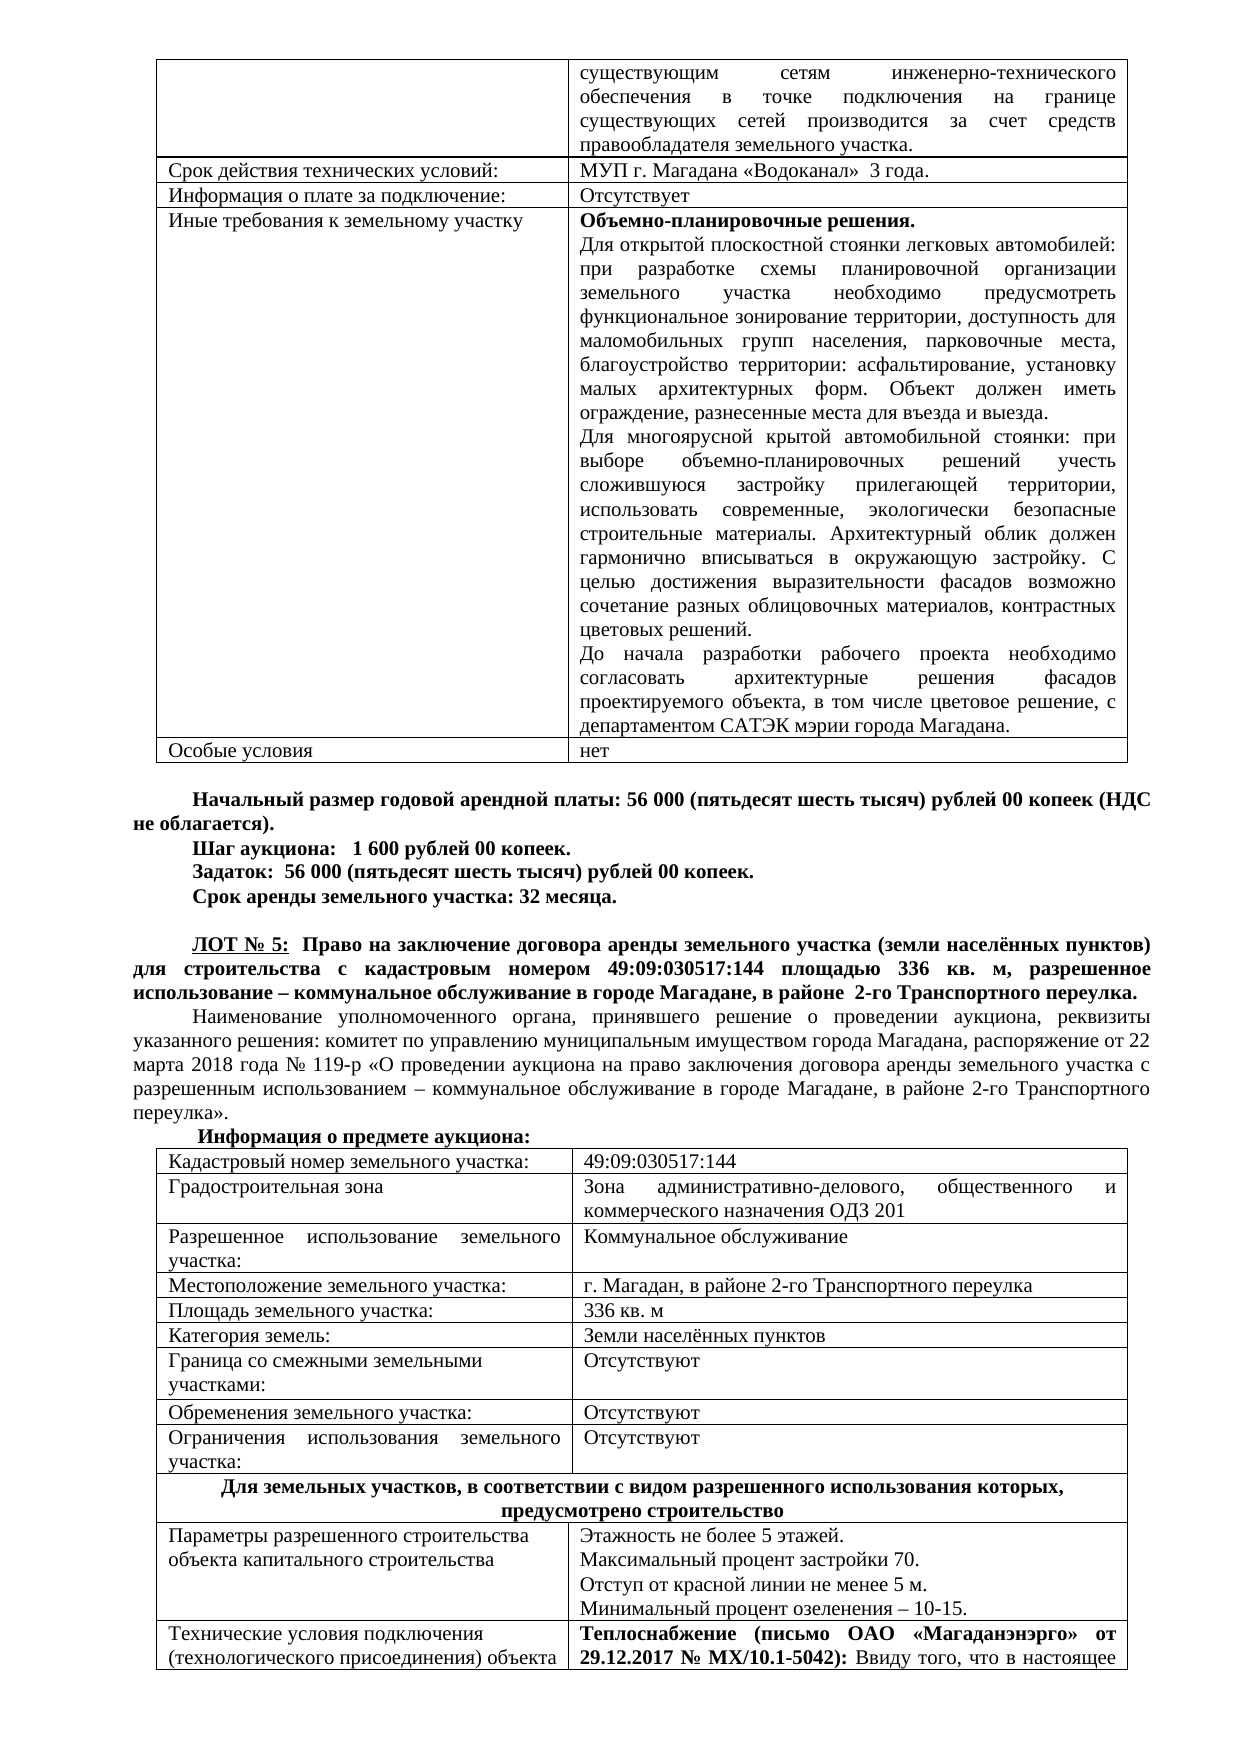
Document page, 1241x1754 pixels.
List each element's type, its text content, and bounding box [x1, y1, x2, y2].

table_cell Граница со смежными земельными участками: [157, 1348, 572, 1399]
table_cell Ограничения использования земельного участка: [157, 1425, 572, 1473]
table_cell Коммунальное обслуживание [573, 1224, 1127, 1272]
text Информация о предмете аукциона: [133, 1124, 1152, 1148]
text Шаг аукциона: 1 600 рублей 00 копеек. [133, 835, 1152, 859]
table_cell Обременения земельного участка: [157, 1400, 572, 1424]
table_header 49:09:030517:144 [573, 1149, 1127, 1173]
table_cell Градостроительная зона [157, 1174, 572, 1222]
table_cell Этажность не более 5 этажей. Максимальный процент застройки 70. Отступ от красной линии не менее 5 м. Минимальный процент озеленения – 10-15. [569, 1523, 1127, 1619]
text Срок аренды земельного участка: 32 месяца. [133, 883, 1152, 908]
table_cell Категория земель: [157, 1323, 572, 1347]
table_cell МУП г. Магадана «Водоканал» 3 года. [569, 158, 1127, 182]
table_cell Отсутствует [569, 183, 1127, 207]
table_cell Разрешенное использование земельного участка: [157, 1224, 572, 1272]
table_cell Зона административно-делового, общественного и коммерческого назначения ОДЗ 201 [573, 1174, 1127, 1222]
table_cell Особые условия [157, 738, 568, 762]
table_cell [157, 60, 568, 156]
table_cell нет [569, 738, 1127, 762]
text Наименование уполномоченного органа, принявшего решение о проведении аукциона, реквизиты указанного решения: комитет по управлению муниципальным имуществом города Магадана, распоряжение от 22 марта 2018 года № 119-р «О проведении аукциона на право заключения договора аренды земельного участка с разрешенным использованием – коммунальное обслуживание в городе Магадане, в районе 2-го Транспортного переулка». [133, 1004, 1152, 1124]
table_cell Отсутствуют [573, 1348, 1127, 1399]
text Задаток: 56 000 (пятьдесят шесть тысяч) рублей 00 копеек. [133, 859, 1152, 883]
text Начальный размер годовой арендной платы: 56 000 (пятьдесят шесть тысяч) рублей 00 копеек (НДС не облагается). [133, 787, 1152, 835]
text ЛОТ № 5: Право на заключение договора аренды земельного участка (земли населённых пунктов) для строительства с кадастровым номером 49:09:030517:144 площадью 336 кв. м, разрешенное использование – коммунальное обслуживание в городе Магадане, в районе 2-го Транспортного переулка. [133, 932, 1152, 1004]
table_cell 336 кв. м [573, 1298, 1127, 1322]
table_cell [569, 60, 1127, 156]
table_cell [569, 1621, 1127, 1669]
table_cell Параметры разрешенного строительства объекта капитального строительства [157, 1523, 568, 1619]
table_cell Срок действия технических условий: [157, 158, 568, 182]
table_cell Информация о плате за подключение: [157, 183, 568, 207]
table_cell Земли населённых пунктов [573, 1323, 1127, 1347]
table_cell Отсутствуют [573, 1425, 1127, 1473]
table_cell Площадь земельного участка: [157, 1298, 572, 1322]
table_cell г. Магадан, в районе 2-го Транспортного переулка [573, 1273, 1127, 1297]
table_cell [157, 1621, 568, 1669]
table_cell Объемно-планировочные решения. Для открытой плоскостной стоянки легковых автомобилей: при разработке схемы планировочной организации земельного участка необходимо предусмотреть функциональное зонирование территории, доступность для маломобильных групп населения, парковочные места, благоустройство территории: асфальтирование, установку малых архитектурных форм. Объект должен иметь ограждение, разнесенные места для въезда и выезда. Для многоярусной крытой автомобильной стоянки: при выборе объемно-планировочных решений учесть сложившуюся застройку прилегающей территории, использовать современные, экологически безопасные строительные материалы. Архитектурный облик должен гармонично вписываться в окружающую застройку. С целью достижения выразительности фасадов возможно сочетание разных облицовочных материалов, контрастных цветовых решений. До начала разработки рабочего проекта необходимо согласовать архитектурные решения фасадов проектируемого объекта, в том числе цветовое решение, с департаментом САТЭК мэрии города Магадана. [569, 208, 1127, 737]
table_cell Иные требования к земельному участку [157, 208, 568, 737]
table_cell Местоположение земельного участка: [157, 1273, 572, 1297]
table_header Кадастровый номер земельного участка: [157, 1149, 572, 1173]
table_cell Для земельных участков, в соответствии с видом разрешенного использования которых, предусмотрено строительство [157, 1474, 1127, 1522]
table_cell Отсутствуют [573, 1400, 1127, 1424]
